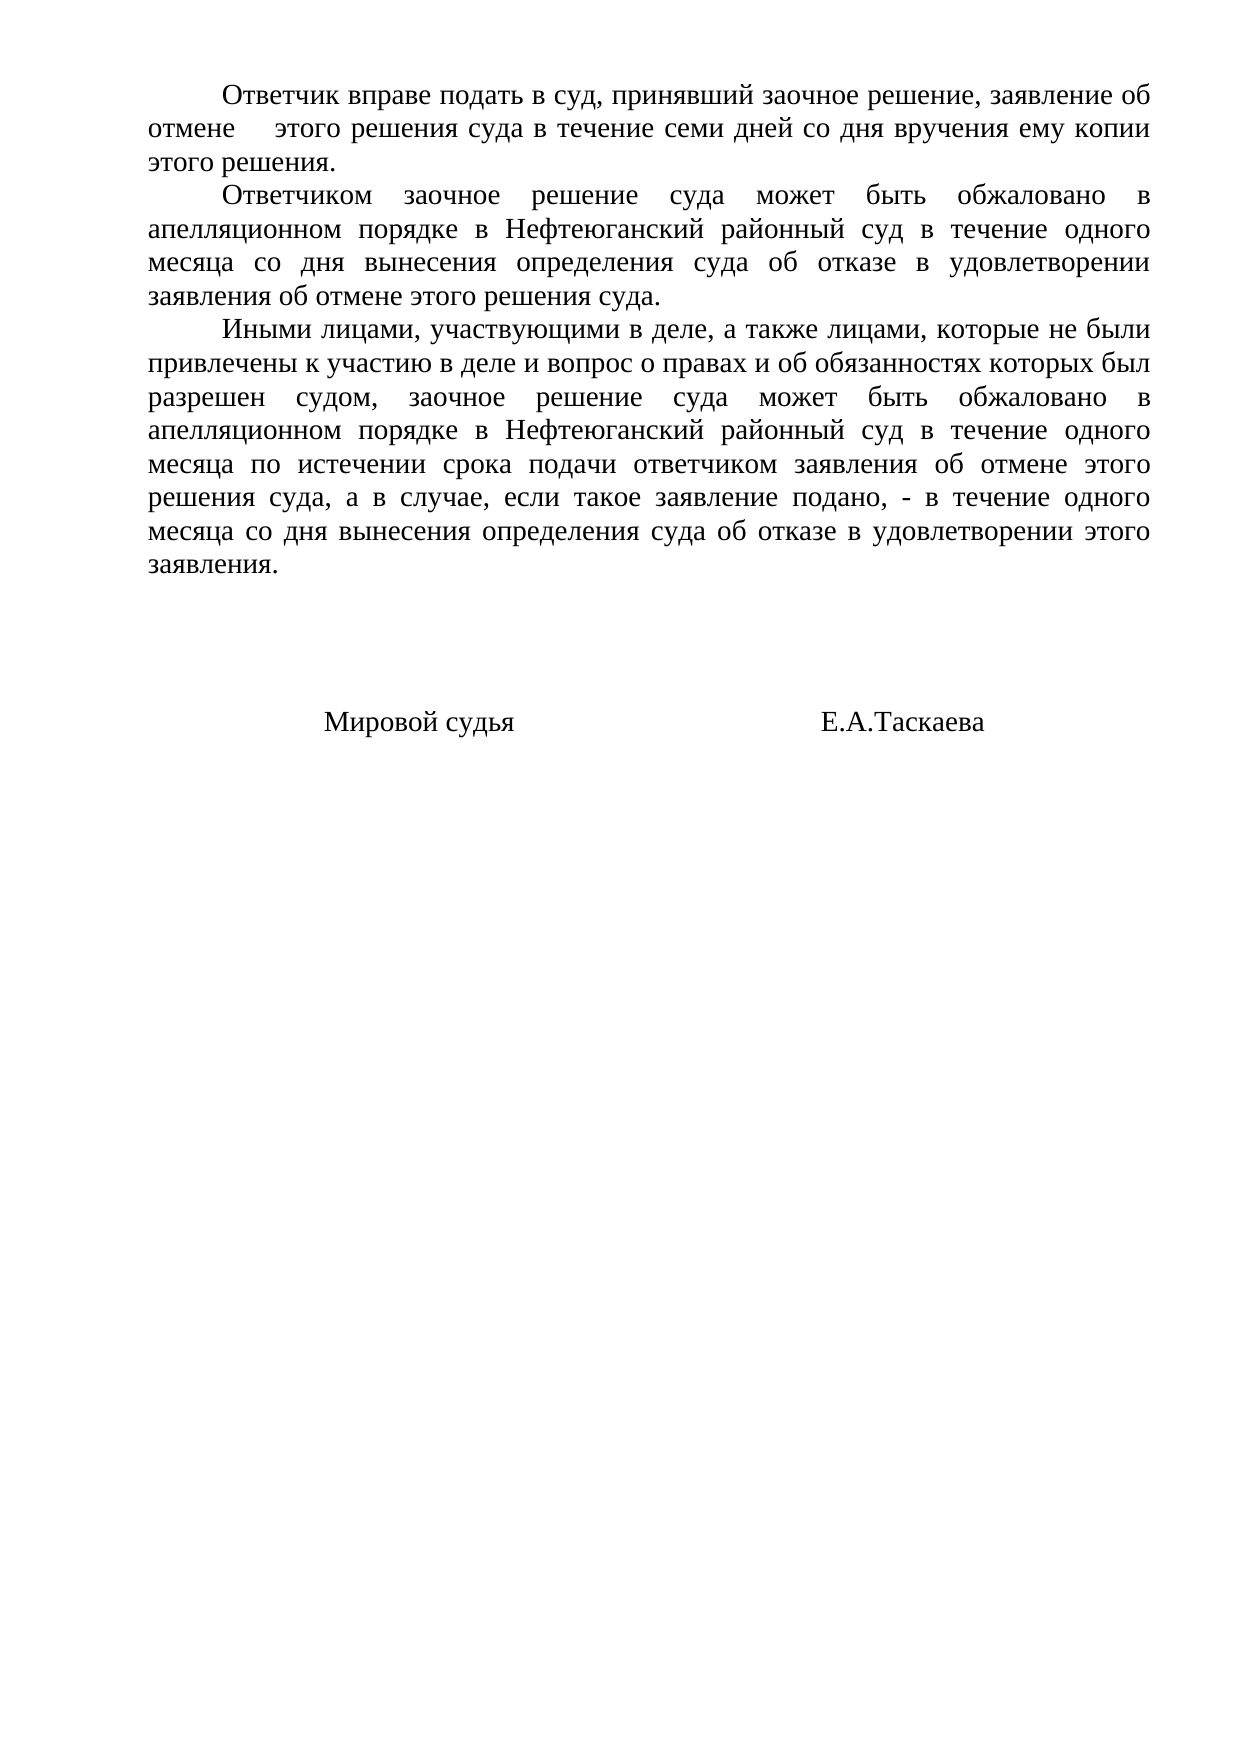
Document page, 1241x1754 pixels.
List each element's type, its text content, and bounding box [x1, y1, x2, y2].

text Мировой судья Е.А.Таскаева [148, 704, 1152, 738]
text Ответчиком заочное решение суда может быть обжаловано в апелляционном порядке в Нефтеюганский районный суд в течение одного месяца со дня вынесения определения суда об отказе в удовлетворении заявления об отмене этого решения суда. [148, 177, 1152, 312]
text Иными лицами, участвующими в деле, а также лицами, которые не были привлечены к участию в деле и вопрос о правах и об обязанностях которых был разрешен судом, заочное решение суда может быть обжаловано в апелляционном порядке в Нефтеюганский районный суд в течение одного месяца по истечении срока подачи ответчиком заявления об отмене этого решения суда, а в случае, если такое заявление подано, - в течение одного месяца со дня вынесения определения суда об отказе в удовлетворении этого заявления. [148, 312, 1152, 580]
text Ответчик вправе подать в суд, принявший заочное решение, заявление об отмене этого решения суда в течение семи дней со дня вручения ему копии этого решения. [148, 77, 1152, 177]
